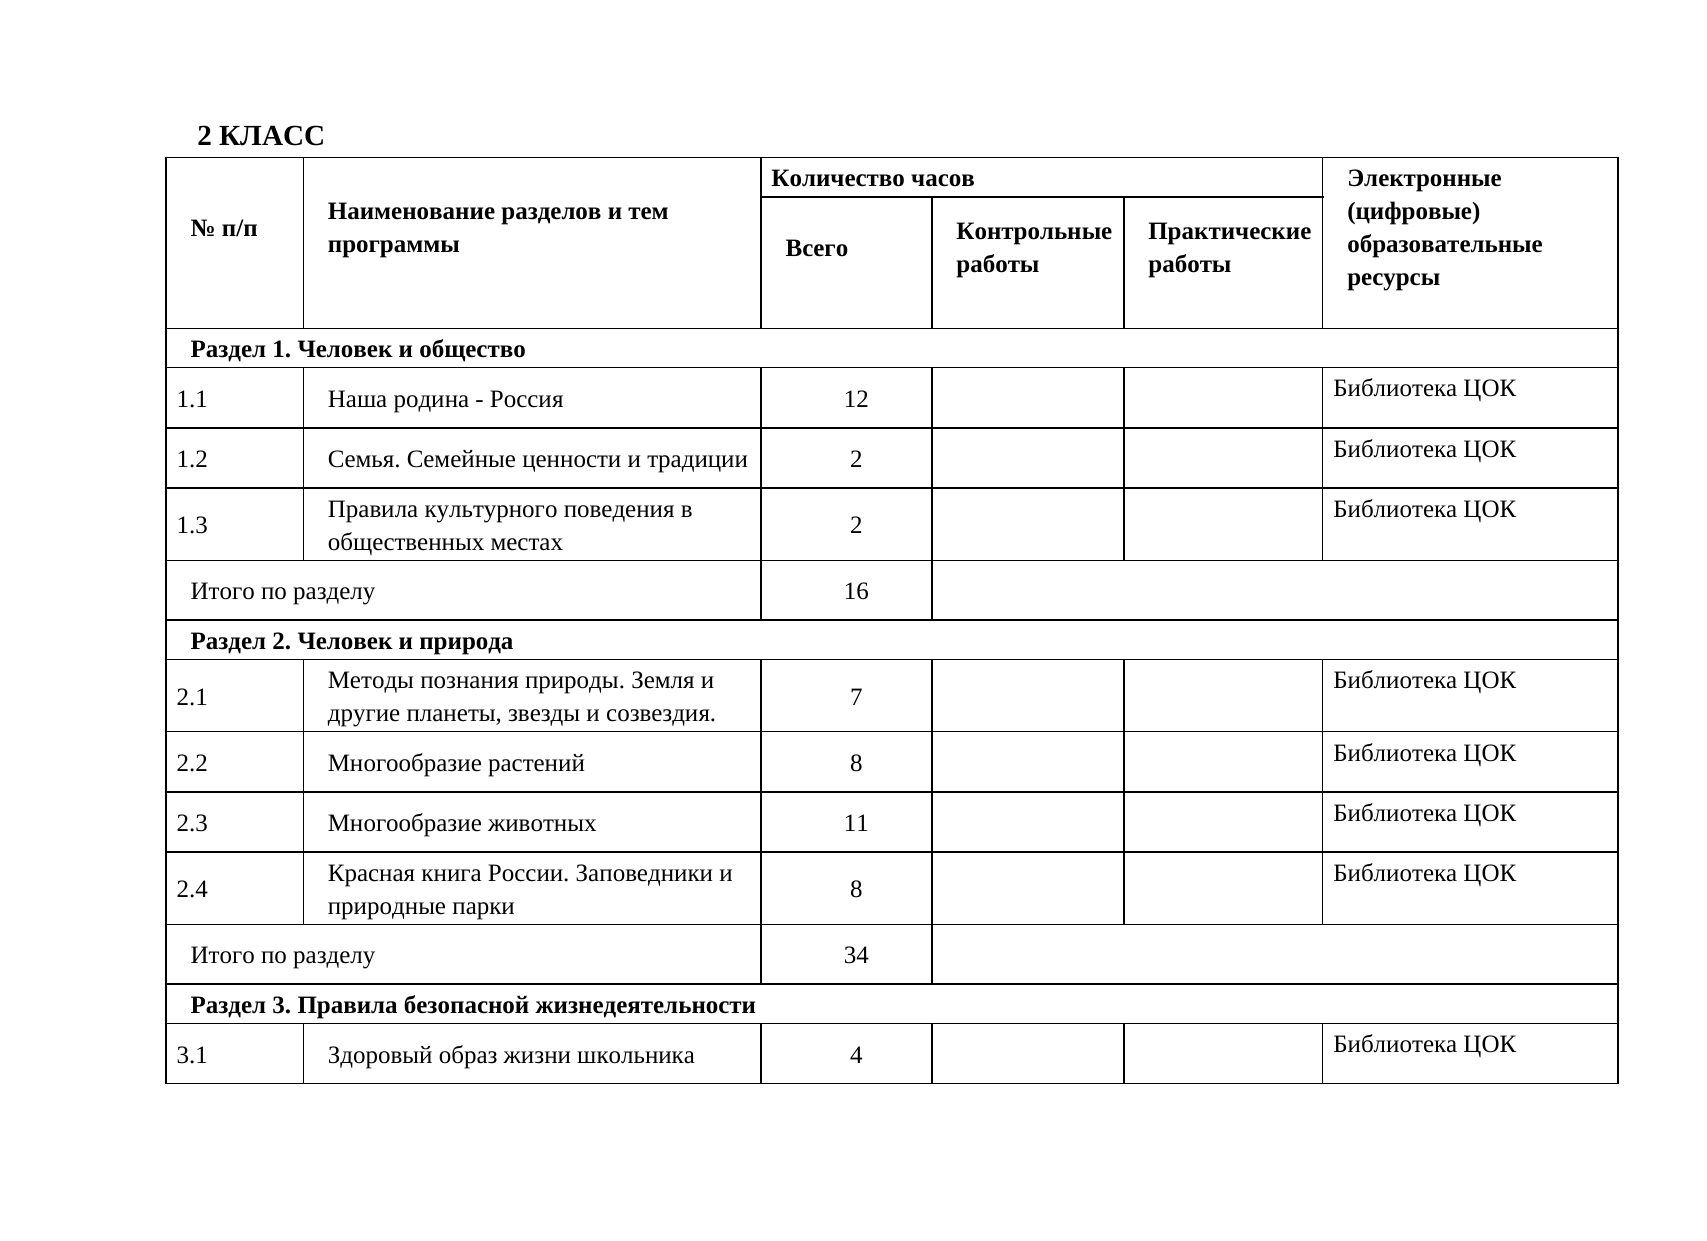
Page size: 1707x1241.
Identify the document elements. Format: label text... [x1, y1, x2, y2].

table_cell Многообразие растений [304, 732, 760, 791]
table_cell [1125, 368, 1322, 427]
table_cell [933, 561, 1617, 619]
table_header Количество часов [762, 158, 1322, 196]
table_cell 11 [762, 793, 931, 851]
table_cell [1125, 732, 1322, 791]
table_cell [1125, 489, 1322, 559]
table_header Электронные (цифровые) образовательные ресурсы [1323, 158, 1617, 327]
table_cell Раздел 3. Правила безопасной жизнедеятельности [167, 985, 1617, 1022]
table_cell Библиотека ЦОК [1323, 368, 1617, 427]
table_cell 34 [762, 925, 931, 983]
table_cell [933, 732, 1123, 791]
table_header № п/п [167, 158, 303, 327]
table_cell [933, 793, 1123, 851]
table_cell [933, 429, 1123, 487]
table_cell 2.1 [167, 660, 303, 731]
table_cell [933, 925, 1617, 983]
table_cell Итого по разделу [167, 561, 760, 619]
table_cell 8 [762, 732, 931, 791]
table_cell Библиотека ЦОК [1323, 793, 1617, 851]
table_cell [1125, 853, 1322, 924]
table_cell Практические работы [1125, 198, 1322, 327]
table_cell [933, 660, 1123, 731]
table_cell 2.4 [167, 853, 303, 924]
table_cell Библиотека ЦОК [1323, 1024, 1617, 1083]
table_cell 12 [762, 368, 931, 427]
table_cell 2 [762, 489, 931, 559]
table_cell [933, 368, 1123, 427]
table_cell [933, 1024, 1123, 1083]
table_cell Методы познания природы. Земля и другие планеты, звезды и созвездия. [304, 660, 760, 731]
table_cell Семья. Семейные ценности и традиции [304, 429, 760, 487]
table_cell Библиотека ЦОК [1323, 660, 1617, 731]
table_cell 4 [762, 1024, 931, 1083]
table_cell 16 [762, 561, 931, 619]
table_cell [933, 853, 1123, 924]
table_header Наименование разделов и тем программы [304, 158, 760, 327]
table_cell Раздел 1. Человек и общество [167, 329, 1617, 367]
table_cell Красная книга России. Заповедники и природные парки [304, 853, 760, 924]
table_cell Контрольные работы [933, 198, 1123, 327]
table_cell Раздел 2. Человек и природа [167, 621, 1617, 658]
table_cell Многообразие животных [304, 793, 760, 851]
table_cell 1.2 [167, 429, 303, 487]
table_cell Всего [762, 198, 931, 327]
table_cell Библиотека ЦОК [1323, 853, 1617, 924]
table_cell Правила культурного поведения в общественных местах [304, 489, 760, 559]
table_cell 2 [762, 429, 931, 487]
table_cell Итого по разделу [167, 925, 760, 983]
table_cell 3.1 [167, 1024, 303, 1083]
text 2 КЛАСС [190, 118, 1618, 152]
table_cell 1.1 [167, 368, 303, 427]
table_cell 8 [762, 853, 931, 924]
table_cell [1125, 793, 1322, 851]
table_cell 2.3 [167, 793, 303, 851]
table_cell 2.2 [167, 732, 303, 791]
table_cell Наша родина - Россия [304, 368, 760, 427]
table_cell [1125, 660, 1322, 731]
table_cell Библиотека ЦОК [1323, 489, 1617, 559]
table_cell [1125, 429, 1322, 487]
table_cell [1125, 1024, 1322, 1083]
table_cell Библиотека ЦОК [1323, 732, 1617, 791]
table_cell Библиотека ЦОК [1323, 429, 1617, 487]
table_cell [933, 489, 1123, 559]
table_cell Здоровый образ жизни школьника [304, 1024, 760, 1083]
table_cell 7 [762, 660, 931, 731]
table_cell 1.3 [167, 489, 303, 559]
